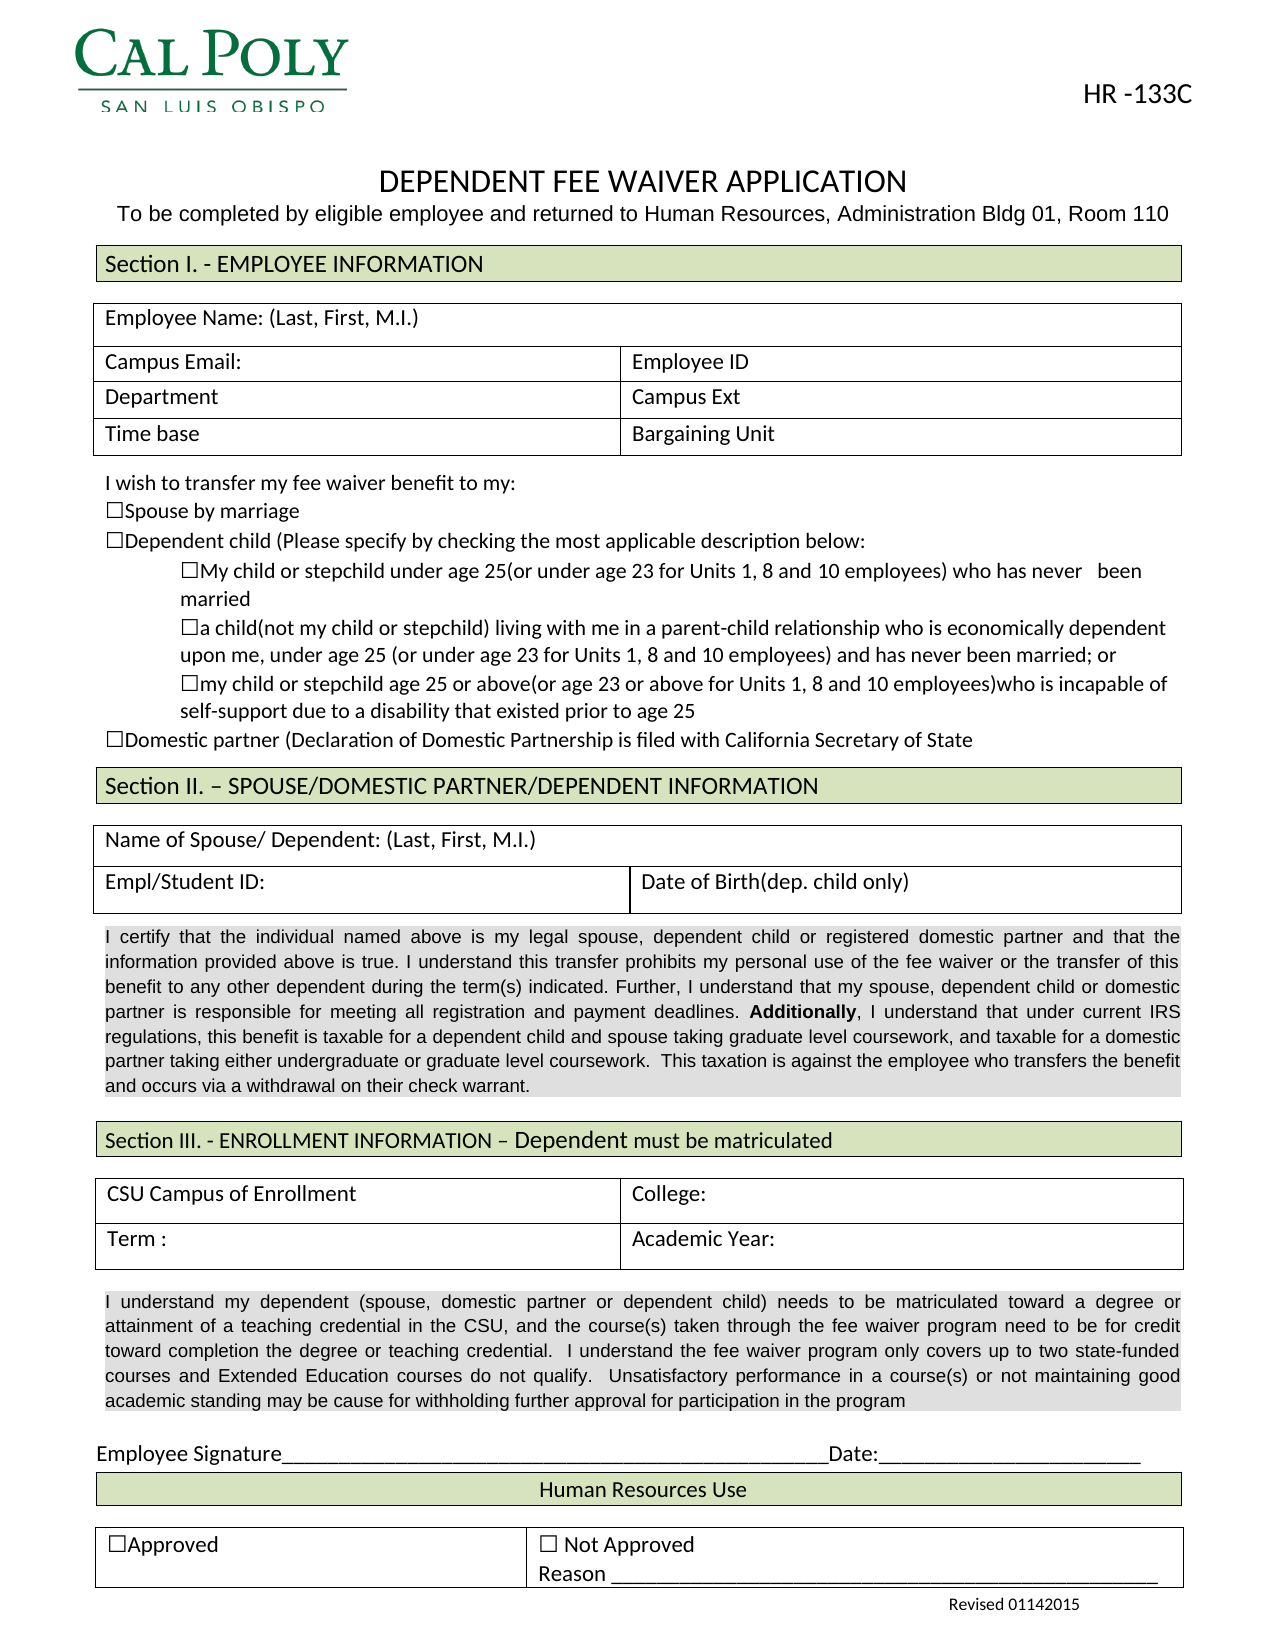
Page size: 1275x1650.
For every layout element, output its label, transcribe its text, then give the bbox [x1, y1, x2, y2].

text I understand my dependent (spouse, domestic partner or dependent child) needs to be matriculated toward a degree or attainment of a teaching credential in the CSU, and the course(s) taken through the fee waiver program need to be for credit toward completion the degree or teaching credential. I understand the fee waiver program only covers up to two state-funded courses and Extended Education courses do not qualify. Unsatisfactory performance in a course(s) or not maintaining good academic standing may be cause for withholding further approval for participation in the program [105, 1291, 1181, 1411]
text I wish to transfer my fee waiver benefit to my: [105, 469, 1181, 495]
table_cell Term : [96, 1224, 620, 1269]
table_cell Empl/Student ID: [94, 867, 629, 912]
table_header CSU Campus of Enrollment [96, 1179, 620, 1223]
text To be completed by eligible employee and returned to Human Resources, Administration Bldg 01, Room 110 [105, 200, 1181, 226]
table_cell Time base [94, 419, 620, 455]
text I certify that the individual named above is my legal spouse, dependent child or registered domestic partner and that the information provided above is true. I understand this transfer prohibits my personal use of the fee waiver or the transfer of this benefit to any other dependent during the term(s) indicated. Further, I understand that my spouse, dependent child or domestic partner is responsible for meeting all registration and payment deadlines. Additionally, I understand that under current IRS regulations, this benefit is taxable for a dependent child and spouse taking graduate level coursework, and taxable for a domestic partner taking either undergraduate or graduate level coursework. This taxation is against the employee who transfers the benefit and occurs via a withdrawal on their check warrant. [105, 926, 1181, 1097]
text Dependent child (Please specify by checking the most applicable description below: [105, 525, 1181, 555]
table_cell Date of Birth(dep. child only) [631, 867, 1181, 912]
table_cell Bargaining Unit [621, 419, 1181, 455]
table_cell Academic Year: [621, 1224, 1183, 1269]
table_header Name of Spouse/ Dependent: (Last, First, M.I.) [94, 826, 1181, 866]
text Section II. – SPOUSE/DOMESTIC PARTNER/DEPENDENT INFORMATION [97, 768, 1181, 803]
table_cell Campus Ext [621, 382, 1181, 418]
table_cell Campus Email: [94, 347, 620, 381]
text Employee Signature________________________________________________Date:_______________________ [96, 1439, 1181, 1467]
text a child(not my child or stepchild) living with me in a parent-child relationship who is economically dependent upon me, under age 25 (or under age 23 for Units 1, 8 and 10 employees) and has never been married; or [180, 611, 1181, 668]
text DEPENDENT FEE WAIVER APPLICATION [105, 160, 1181, 200]
text my child or stepchild age 25 or above(or age 23 or above for Units 1, 8 and 10 employees)who is incapable of self-support due to a disability that existed prior to age 25 [180, 668, 1181, 724]
text Section I. - EMPLOYEE INFORMATION [97, 246, 1181, 281]
table_header Not Approved Reason ________________________________________________ [527, 1528, 1183, 1587]
text Human Resources Use [97, 1473, 1181, 1505]
text Domestic partner (Declaration of Domestic Partnership is filed with California Secretary of State [105, 724, 1181, 754]
table_cell Employee ID [621, 347, 1181, 381]
text Section III. - ENROLLMENT INFORMATION – Dependent must be matriculated [97, 1122, 1181, 1156]
text Spouse by marriage [105, 495, 1181, 525]
text My child or stepchild under age 25(or under age 23 for Units 1, 8 and 10 employees) who has never been married [180, 555, 1181, 611]
table_header ☐Approved [96, 1528, 526, 1587]
table_cell Department [94, 382, 620, 418]
table_header College: [621, 1179, 1183, 1223]
table_header Employee Name: (Last, First, M.I.) [94, 304, 1181, 346]
